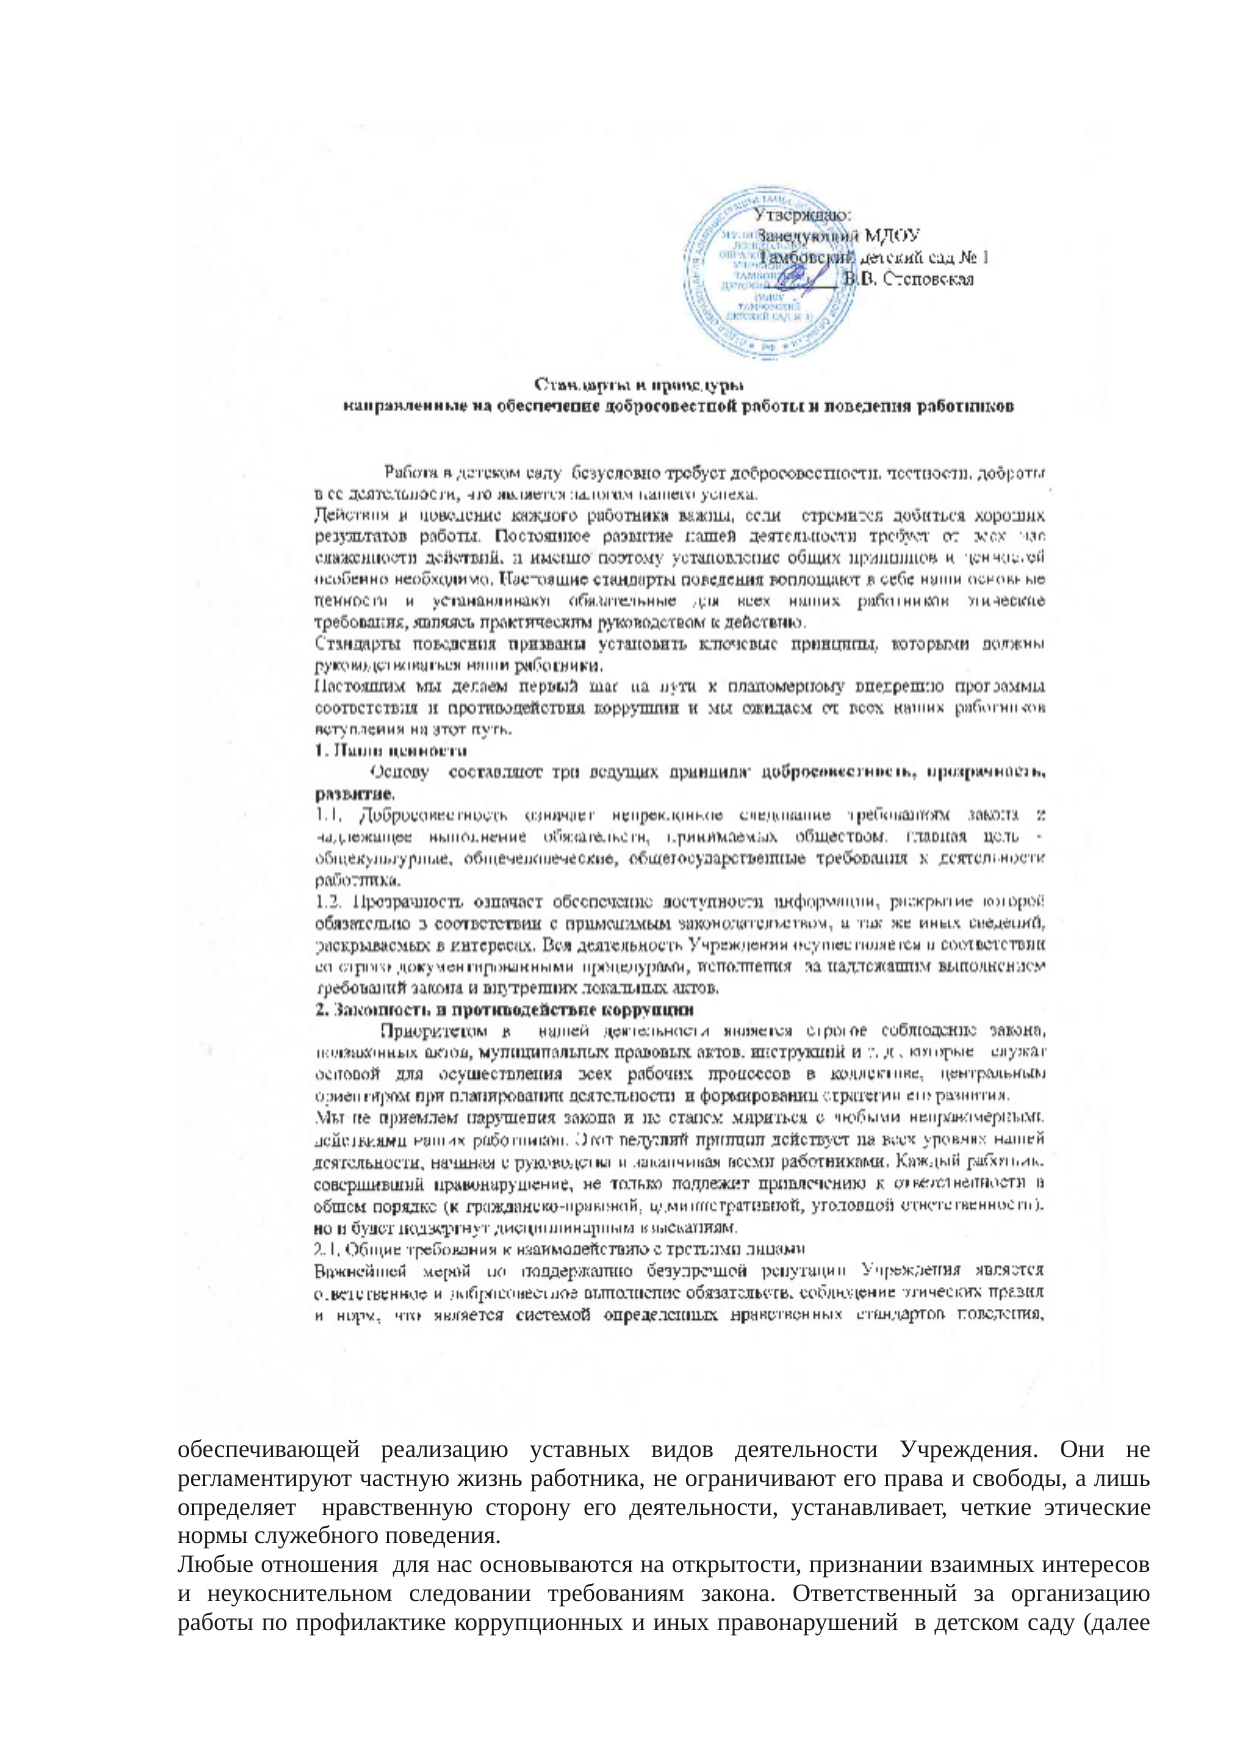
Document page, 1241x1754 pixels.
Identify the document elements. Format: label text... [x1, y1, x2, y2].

text обеспечивающей реализацию уставных видов деятельности Учреждения. Они не регламентируют частную жизнь работника, не ограничивают его права и свободы, а лишь определяет нравственную сторону его деятельности, устанавливает, четкие этические нормы служебного поведения. [177, 118, 1152, 1549]
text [177, 1549, 1152, 1635]
